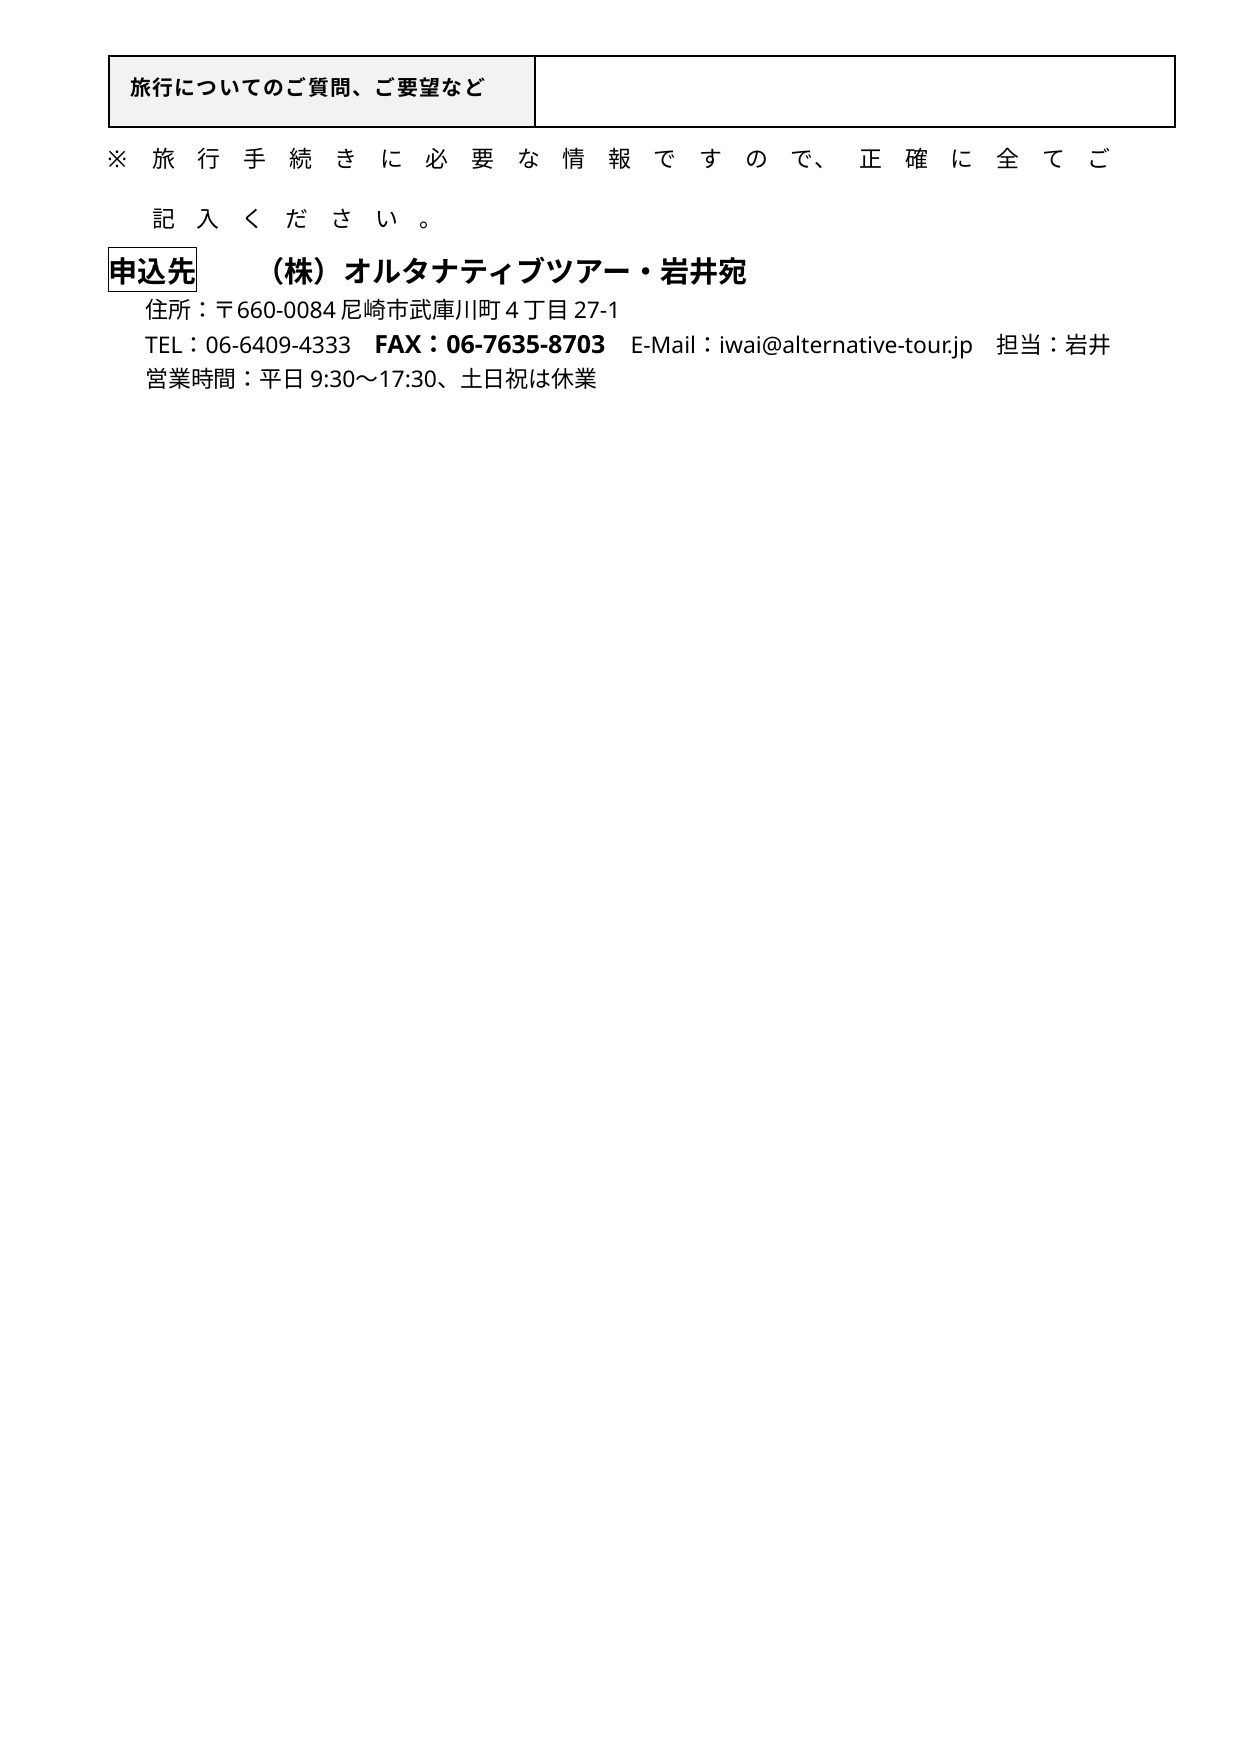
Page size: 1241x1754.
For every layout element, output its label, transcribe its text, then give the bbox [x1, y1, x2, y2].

text TEL：06-6409-4333 FAX：06-7635-8703 E-Mail：iwai@alternative-tour.jp 担当：岩井 [145, 325, 1133, 361]
list 旅行手続きに必要な情報ですので、正確に全てご記入ください。 [107, 128, 1133, 247]
text 住所：〒660-0084尼崎市武庫川町4丁目27-1 [145, 292, 1133, 325]
text 申込先 （株）オルタナティブツアー・岩井宛 [197, 247, 1133, 292]
text 営業時間：平日9:30～17:30、土日祝は休業 [145, 361, 1133, 394]
table_cell 旅行についてのご質問、ご要望など ありましたらお書きください。 [110, 57, 534, 126]
table_cell [536, 57, 1174, 126]
text 申込先 （株）オルタナティブツアー・岩井宛 [109, 248, 196, 291]
